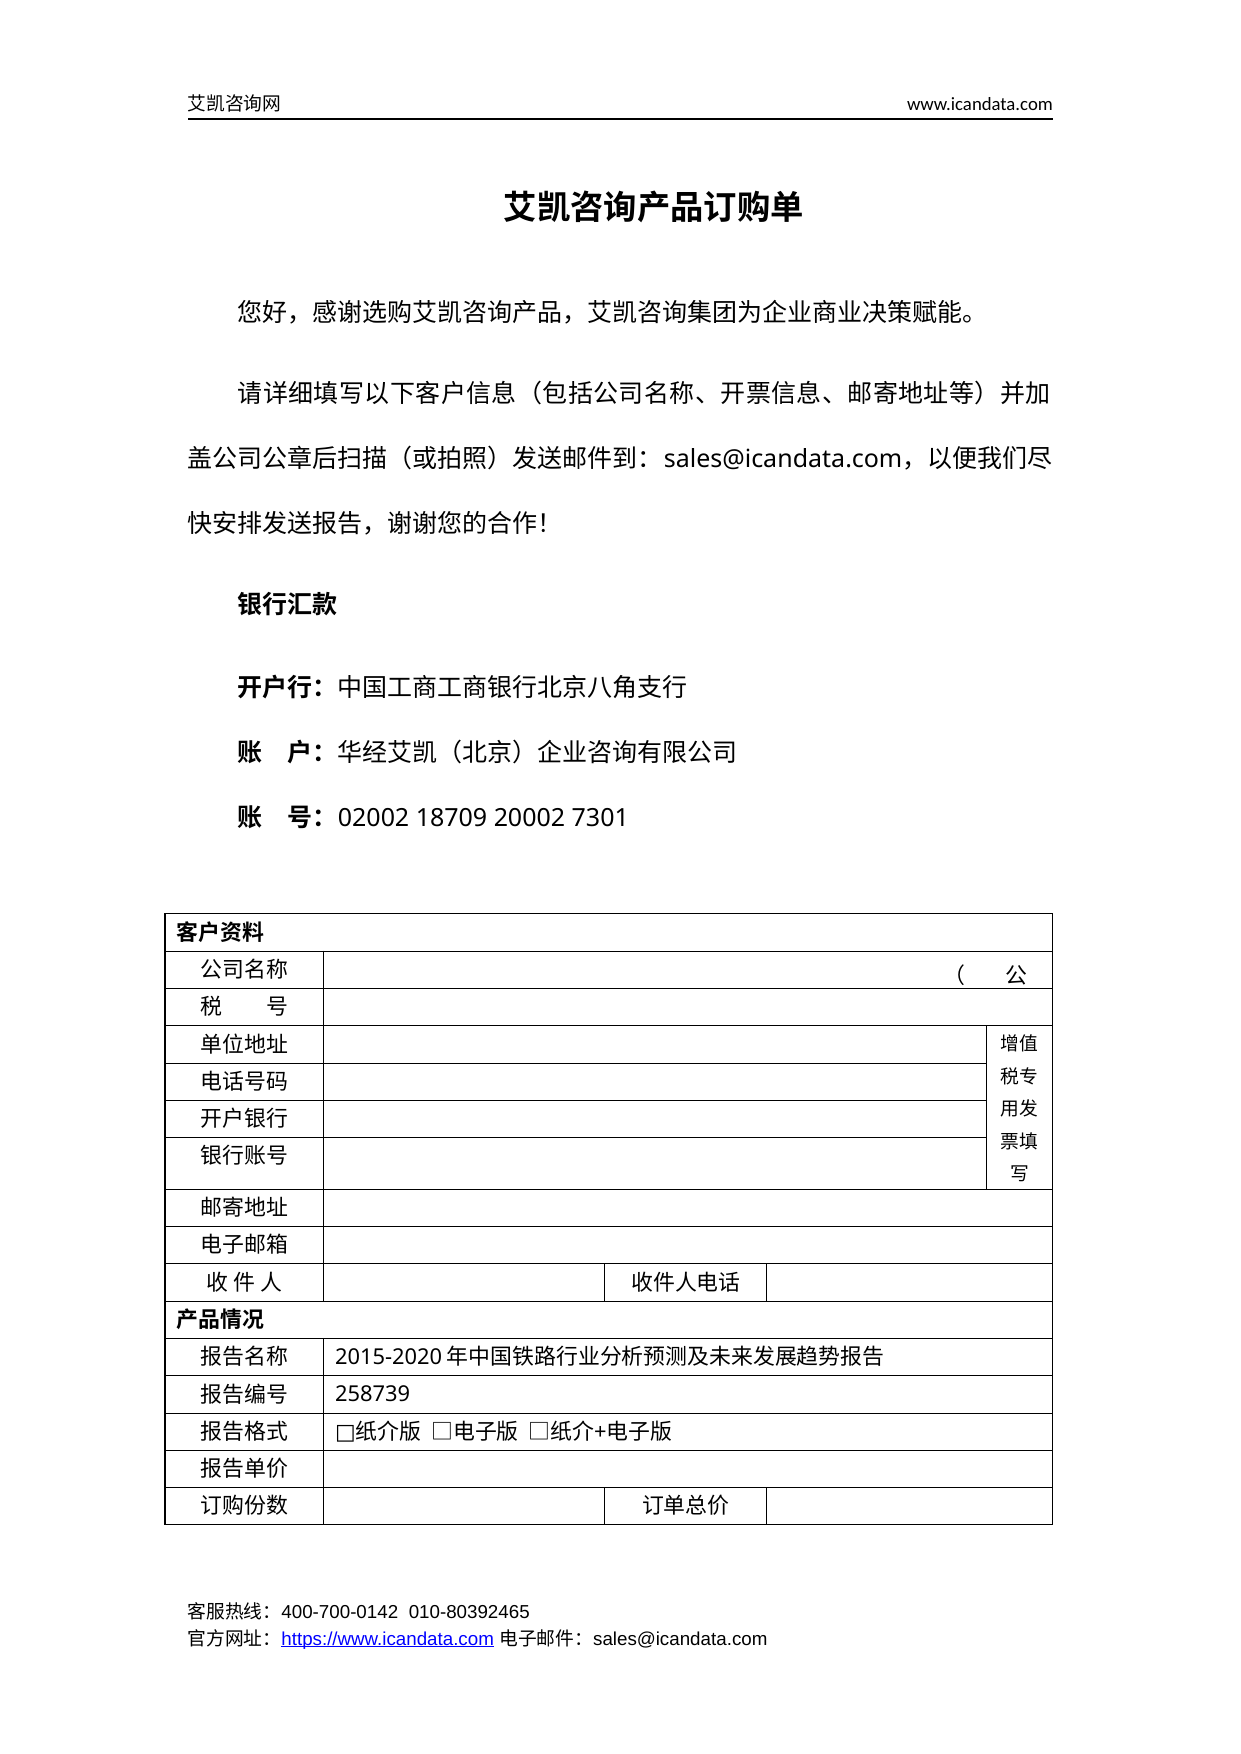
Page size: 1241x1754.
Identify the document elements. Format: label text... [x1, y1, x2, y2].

table_cell [324, 952, 1052, 988]
table_cell [324, 1138, 986, 1189]
table_cell 银行账号 [166, 1138, 323, 1189]
table_cell 电子邮箱 [166, 1227, 323, 1263]
table_cell 开户银行 [166, 1101, 323, 1137]
table_cell [324, 1488, 604, 1524]
text 您好，感谢选购艾凯咨询产品，艾凯咨询集团为企业商业决策赋能。 [187, 278, 1053, 343]
table_cell 收 件 人 [166, 1264, 323, 1301]
table_cell 电话号码 [166, 1064, 323, 1100]
table_cell 单位地址 [166, 1026, 323, 1062]
table_cell [324, 1101, 986, 1137]
table_cell 收件人电话 [605, 1264, 766, 1301]
table_cell [767, 1264, 1052, 1301]
text 请详细填写以下客户信息（包括公司名称、开票信息、邮寄地址等）并加盖公司公章后扫描（或拍照）发送邮件到：sales@icandata.com，以便我们尽快安排发送报告，谢谢您的合作！ [187, 359, 1053, 554]
text 艾凯咨询产品订购单 [187, 172, 1053, 237]
table_cell [324, 1026, 986, 1062]
table_cell 报告名称 [166, 1339, 323, 1375]
table_cell [324, 1264, 604, 1301]
table_cell 邮寄地址 [166, 1190, 323, 1226]
table_cell 订购份数 [166, 1488, 323, 1524]
table_cell 258739 [324, 1376, 1052, 1412]
table_header 客户资料 [166, 914, 1052, 951]
text 银行汇款 [187, 570, 1053, 635]
text 账 号：02002 18709 20002 7301 [187, 783, 1053, 848]
text 开户行：中国工商工商银行北京八角支行 [187, 653, 1053, 718]
table_cell 2015-2020年中国铁路行业分析预测及未来发展趋势报告 [324, 1339, 1052, 1375]
table_cell [324, 1064, 986, 1100]
table_cell 报告格式 [166, 1414, 323, 1450]
table_cell 报告编号 [166, 1376, 323, 1412]
table_cell 产品情况 [166, 1302, 1052, 1338]
table_cell 公司名称 [166, 952, 323, 988]
table_cell [767, 1488, 1052, 1524]
table_cell 税 号 [166, 989, 323, 1025]
table_cell 增值税专用发票填写 [987, 1026, 1052, 1189]
table_cell [324, 1451, 1052, 1487]
table_cell □纸介版 □电子版 □纸介+电子版 [324, 1414, 1052, 1450]
table_cell [324, 1227, 1052, 1263]
table_cell 报告单价 [166, 1451, 323, 1487]
table_cell [324, 989, 1052, 1025]
table_cell [324, 1190, 1052, 1226]
table_cell 订单总价 [605, 1488, 766, 1524]
text 账 户：华经艾凯（北京）企业咨询有限公司 [187, 718, 1053, 783]
